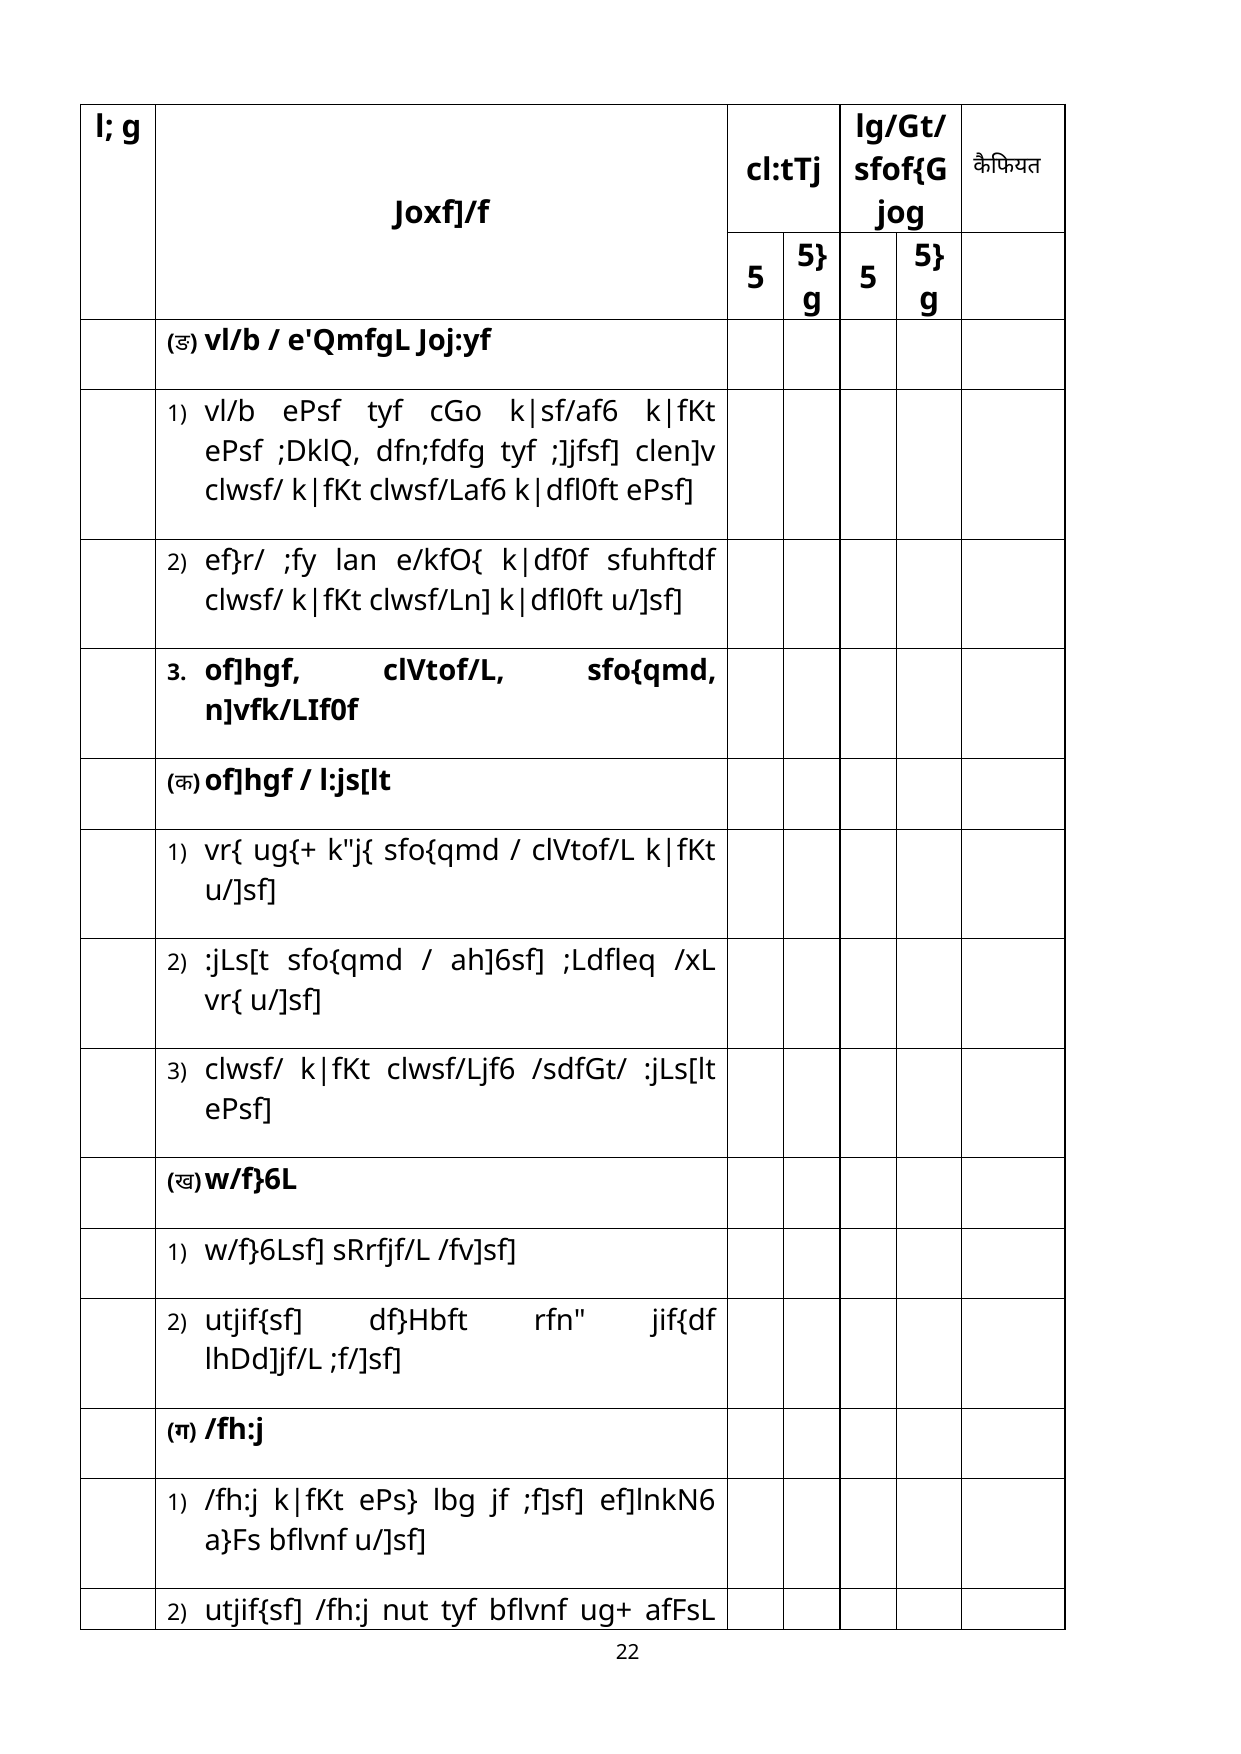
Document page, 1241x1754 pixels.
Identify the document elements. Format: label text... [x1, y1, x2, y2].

table_cell [962, 320, 1064, 389]
table_cell [841, 1299, 896, 1407]
table_cell [728, 1049, 783, 1157]
table_cell [841, 830, 896, 938]
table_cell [156, 1589, 727, 1628]
table_cell [841, 1589, 896, 1628]
table_cell [962, 1589, 1064, 1628]
table_cell [897, 320, 961, 389]
table_cell [897, 390, 961, 538]
table_cell [897, 759, 961, 828]
table_cell [728, 320, 783, 389]
table_cell [962, 1049, 1064, 1157]
table_cell [81, 939, 155, 1048]
table_cell [897, 1589, 961, 1628]
table_cell utjif{sf] df}Hbft rfn" jif{df lhDd]jf/L ;f/]sf] [156, 1299, 727, 1407]
table_cell [728, 759, 783, 828]
table_cell [841, 759, 896, 828]
table_cell [728, 649, 783, 758]
table_cell [728, 540, 783, 648]
table_cell [81, 1049, 155, 1157]
table_cell [81, 1589, 155, 1628]
table_cell 5 [841, 233, 896, 318]
table_cell [962, 1299, 1064, 1407]
table_cell [841, 649, 896, 758]
table_cell [962, 939, 1064, 1048]
table_cell of]hgf / l:js[lt [156, 759, 727, 828]
table_cell [728, 939, 783, 1048]
table_cell [841, 320, 896, 389]
table_cell [81, 830, 155, 938]
table_cell [784, 390, 839, 538]
table_cell [81, 1299, 155, 1407]
table_cell [962, 830, 1064, 938]
table_cell [784, 320, 839, 389]
table_cell [841, 939, 896, 1048]
table_cell [784, 649, 839, 758]
table_cell [81, 1229, 155, 1298]
table_cell [784, 830, 839, 938]
table_cell [841, 1409, 896, 1478]
table_cell [841, 1479, 896, 1588]
table_cell [784, 1158, 839, 1228]
table_cell [784, 1479, 839, 1588]
table_header कैफियत [962, 105, 1064, 232]
table_cell [784, 540, 839, 648]
table_cell [784, 1299, 839, 1407]
table_cell [841, 540, 896, 648]
table_header l; g [81, 105, 155, 318]
table_cell [81, 320, 155, 389]
table_cell [784, 1409, 839, 1478]
table_header Joxf]/f [156, 105, 727, 318]
table_cell [897, 1158, 961, 1228]
table_cell [962, 540, 1064, 648]
table_cell [962, 1409, 1064, 1478]
table_cell [962, 1479, 1064, 1588]
table_header lg/Gt/ sfof{Gjog [841, 105, 961, 232]
table_cell /fh:j [156, 1409, 727, 1478]
table_cell [897, 1409, 961, 1478]
table_cell [728, 1409, 783, 1478]
table_cell 5 [728, 233, 783, 318]
table_cell of]hgf, clVtof/L, sfo{qmd, n]vfk/LIf0f [156, 649, 727, 758]
table_cell [962, 390, 1064, 538]
table_cell [81, 1479, 155, 1588]
table_cell [897, 1299, 961, 1407]
table_cell :jLs[t sfo{qmd / ah]6sf] ;Ldfleq /xL vr{ u/]sf] [156, 939, 727, 1048]
table_cell [81, 649, 155, 758]
table_cell [897, 540, 961, 648]
table_cell [81, 540, 155, 648]
table_cell vr{ ug{+ k"j{ sfo{qmd / clVtof/L k|fKt u/]sf] [156, 830, 727, 938]
table_cell [728, 390, 783, 538]
table_cell [728, 830, 783, 938]
table_cell [81, 390, 155, 538]
table_cell clwsf/ k|fKt clwsf/Ljf6 /sdfGt/ :jLs[lt ePsf] [156, 1049, 727, 1157]
table_cell vl/b / e'QmfgL Joj:yf [156, 320, 727, 389]
table_cell [784, 759, 839, 828]
table_cell [841, 1049, 896, 1157]
table_cell [784, 1229, 839, 1298]
table_cell [81, 1158, 155, 1228]
table_cell [784, 939, 839, 1048]
table_cell [784, 1589, 839, 1628]
table_header cl:tTj [728, 105, 839, 232]
table_cell [897, 1479, 961, 1588]
table_cell w/f}6L [156, 1158, 727, 1228]
table_cell [841, 390, 896, 538]
table_cell [728, 1229, 783, 1298]
table_cell [897, 830, 961, 938]
table_cell [81, 759, 155, 828]
table_cell [728, 1299, 783, 1407]
table_cell [841, 1229, 896, 1298]
table_cell [728, 1158, 783, 1228]
table_cell ef}r/ ;fy lan e/kfO{ k|df0f sfuhftdf clwsf/ k|fKt clwsf/Ln] k|dfl0ft u/]sf] [156, 540, 727, 648]
table_cell [897, 1229, 961, 1298]
table_cell [841, 1158, 896, 1228]
table_cell [81, 1409, 155, 1478]
table_cell vl/b ePsf tyf cGo k|sf/af6 k|fKt ePsf ;DklQ, dfn;fdfg tyf ;]jfsf] clen]v clwsf/ k|fKt clwsf/Laf6 k|dfl0ft ePsf] [156, 390, 727, 538]
table_cell [962, 1158, 1064, 1228]
table_cell 5}g [897, 233, 961, 318]
table_cell w/f}6Lsf] sRrfjf/L /fv]sf] [156, 1229, 727, 1298]
table_cell [962, 759, 1064, 828]
table_cell [897, 649, 961, 758]
table_cell [728, 1589, 783, 1628]
table_cell [962, 233, 1064, 318]
table_cell [962, 1229, 1064, 1298]
table_cell [897, 1049, 961, 1157]
table_cell 5}g [784, 233, 839, 318]
table_cell [962, 649, 1064, 758]
table_cell /fh:j k|fKt ePs} lbg jf ;f]sf] ef]lnkN6 a}Fs bflvnf u/]sf] [156, 1479, 727, 1588]
table_cell [897, 939, 961, 1048]
table_cell [728, 1479, 783, 1588]
table_cell [784, 1049, 839, 1157]
